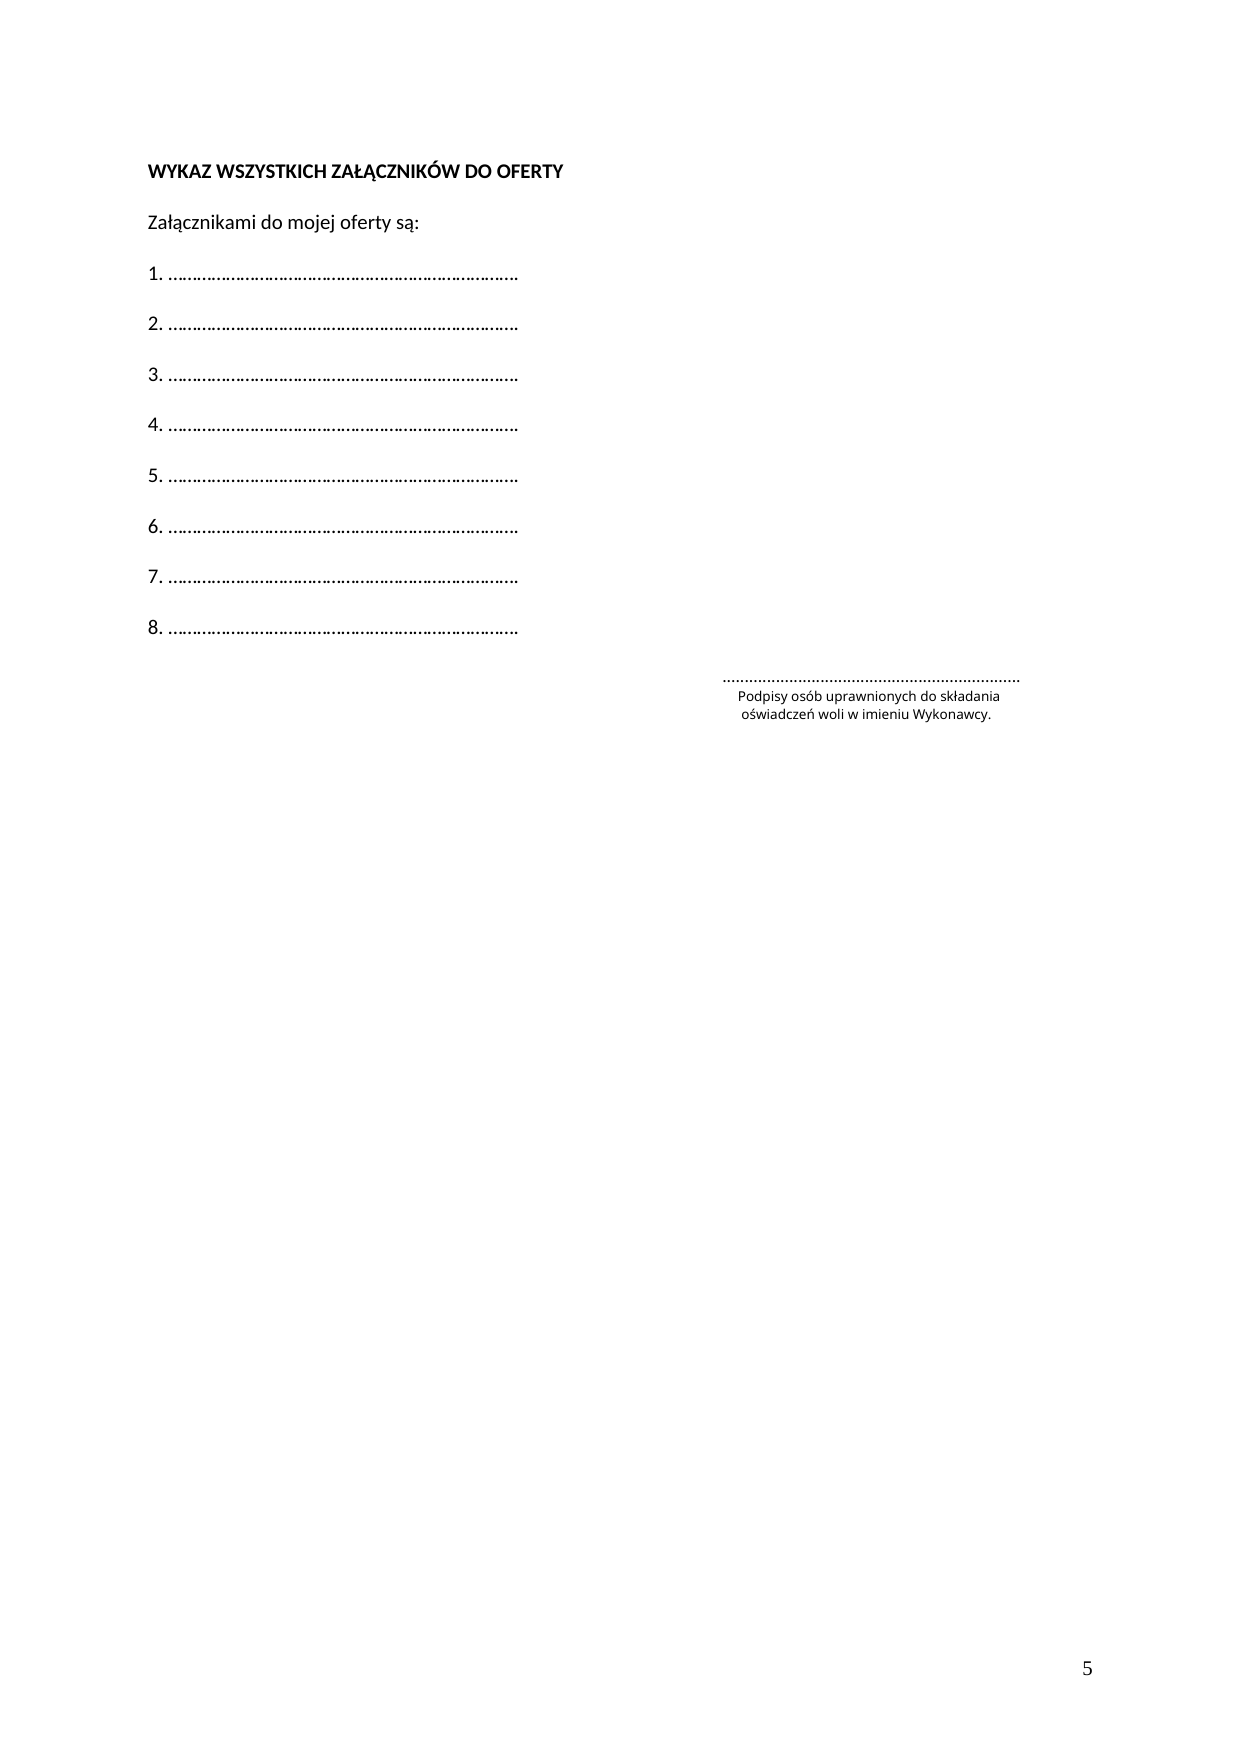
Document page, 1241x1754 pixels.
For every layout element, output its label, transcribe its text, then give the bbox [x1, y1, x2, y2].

text 3. ………………………………………………………………. [148, 361, 1093, 386]
text 8. ………………………………………………………………. [148, 614, 1093, 639]
text WYKAZ WSZYSTKICH ZAŁĄCZNIKÓW DO OFERTY [148, 158, 1093, 184]
text 6. ………………………………………………………………. [148, 513, 1093, 538]
text 5. ………………………………………………………………. [148, 462, 1093, 488]
text 1. ………………………………………………………………. [148, 260, 1093, 285]
text ................................................................... [516, 665, 1093, 686]
text Załącznikami do mojej oferty są: [148, 209, 1093, 234]
text oświadczeń woli w imieniu Wykonawcy. [738, 705, 1093, 723]
text 7. ………………………………………………………………. [148, 563, 1093, 589]
text 4. ………………………………………………………………. [148, 412, 1093, 437]
text Podpisy osób uprawnionych do składania [738, 686, 1093, 705]
text 2. ………………………………………………………………. [148, 310, 1093, 336]
